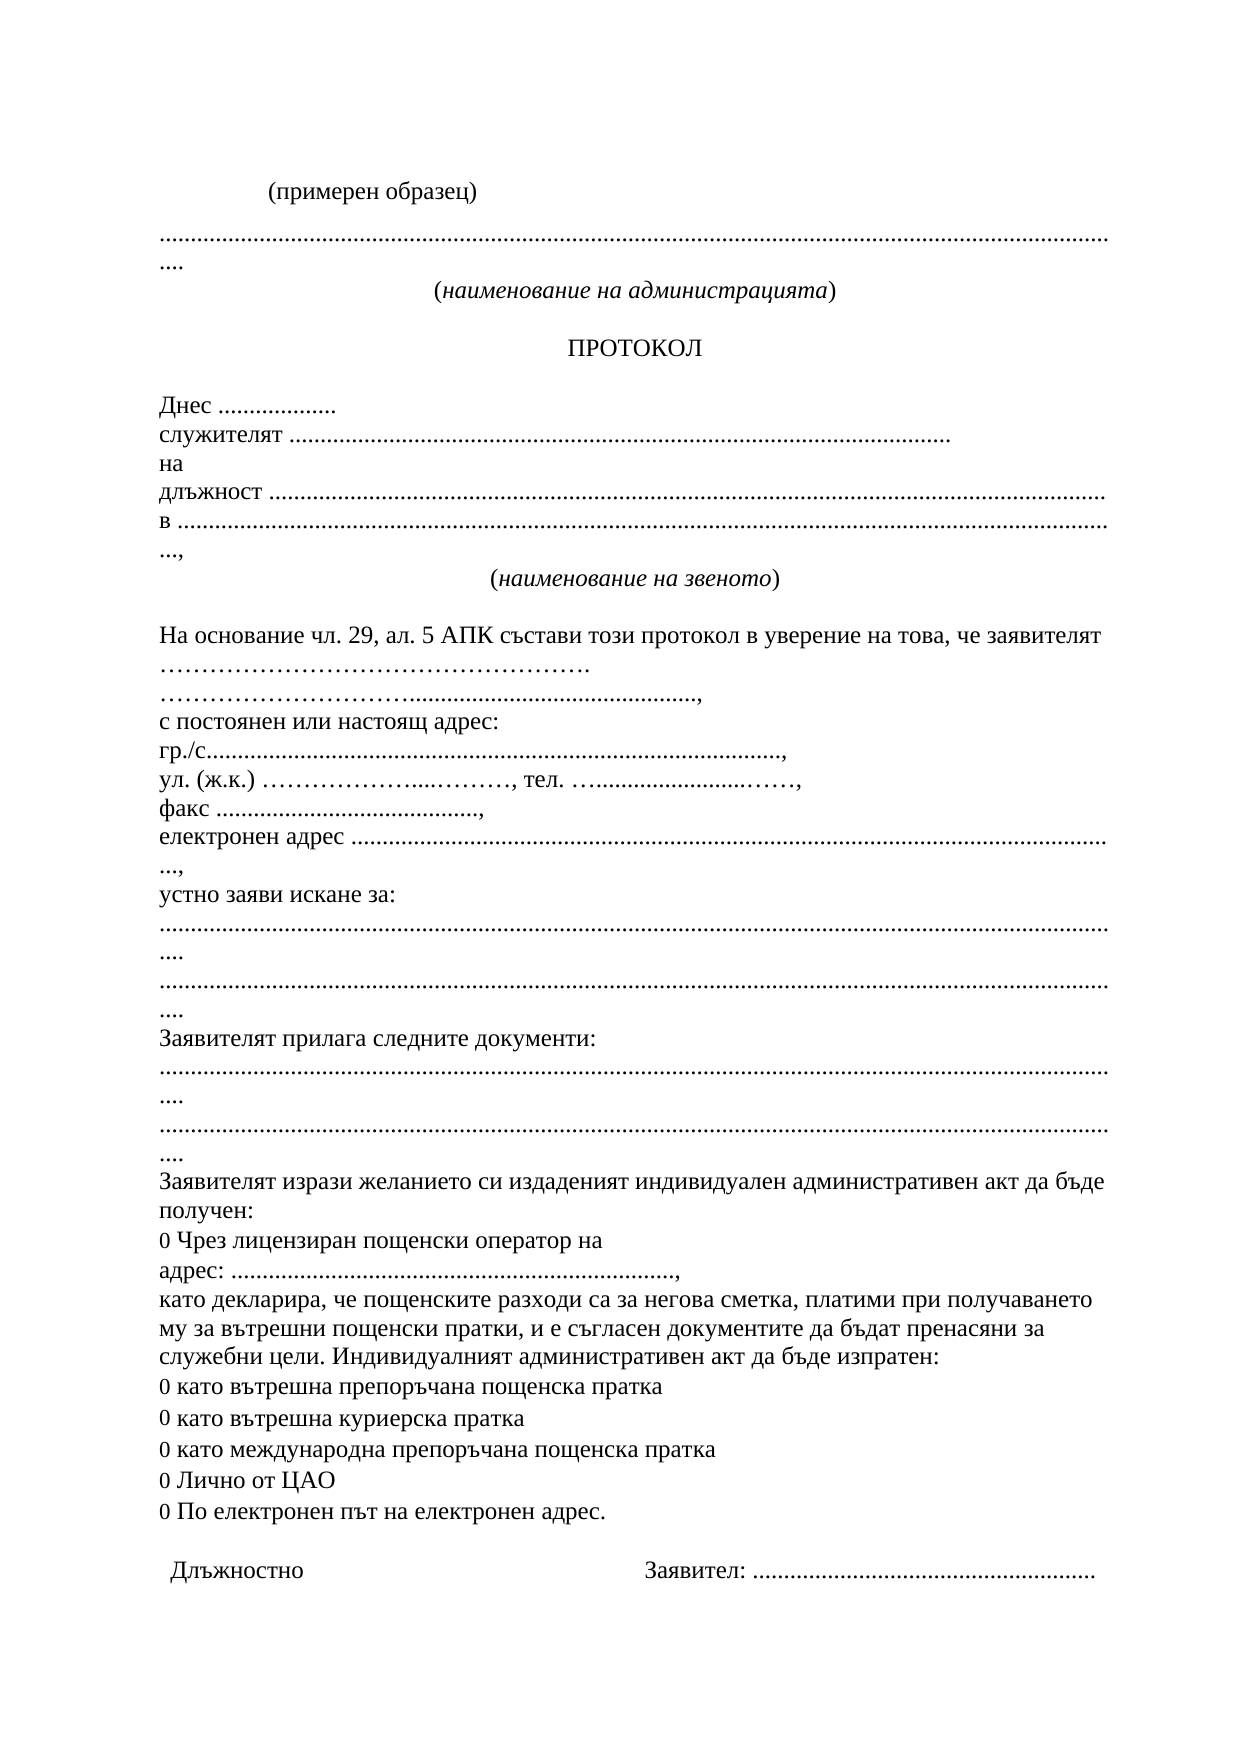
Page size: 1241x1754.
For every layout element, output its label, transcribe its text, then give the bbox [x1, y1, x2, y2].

text (примерен образец) [148, 176, 1122, 205]
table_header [148, 218, 1122, 1584]
